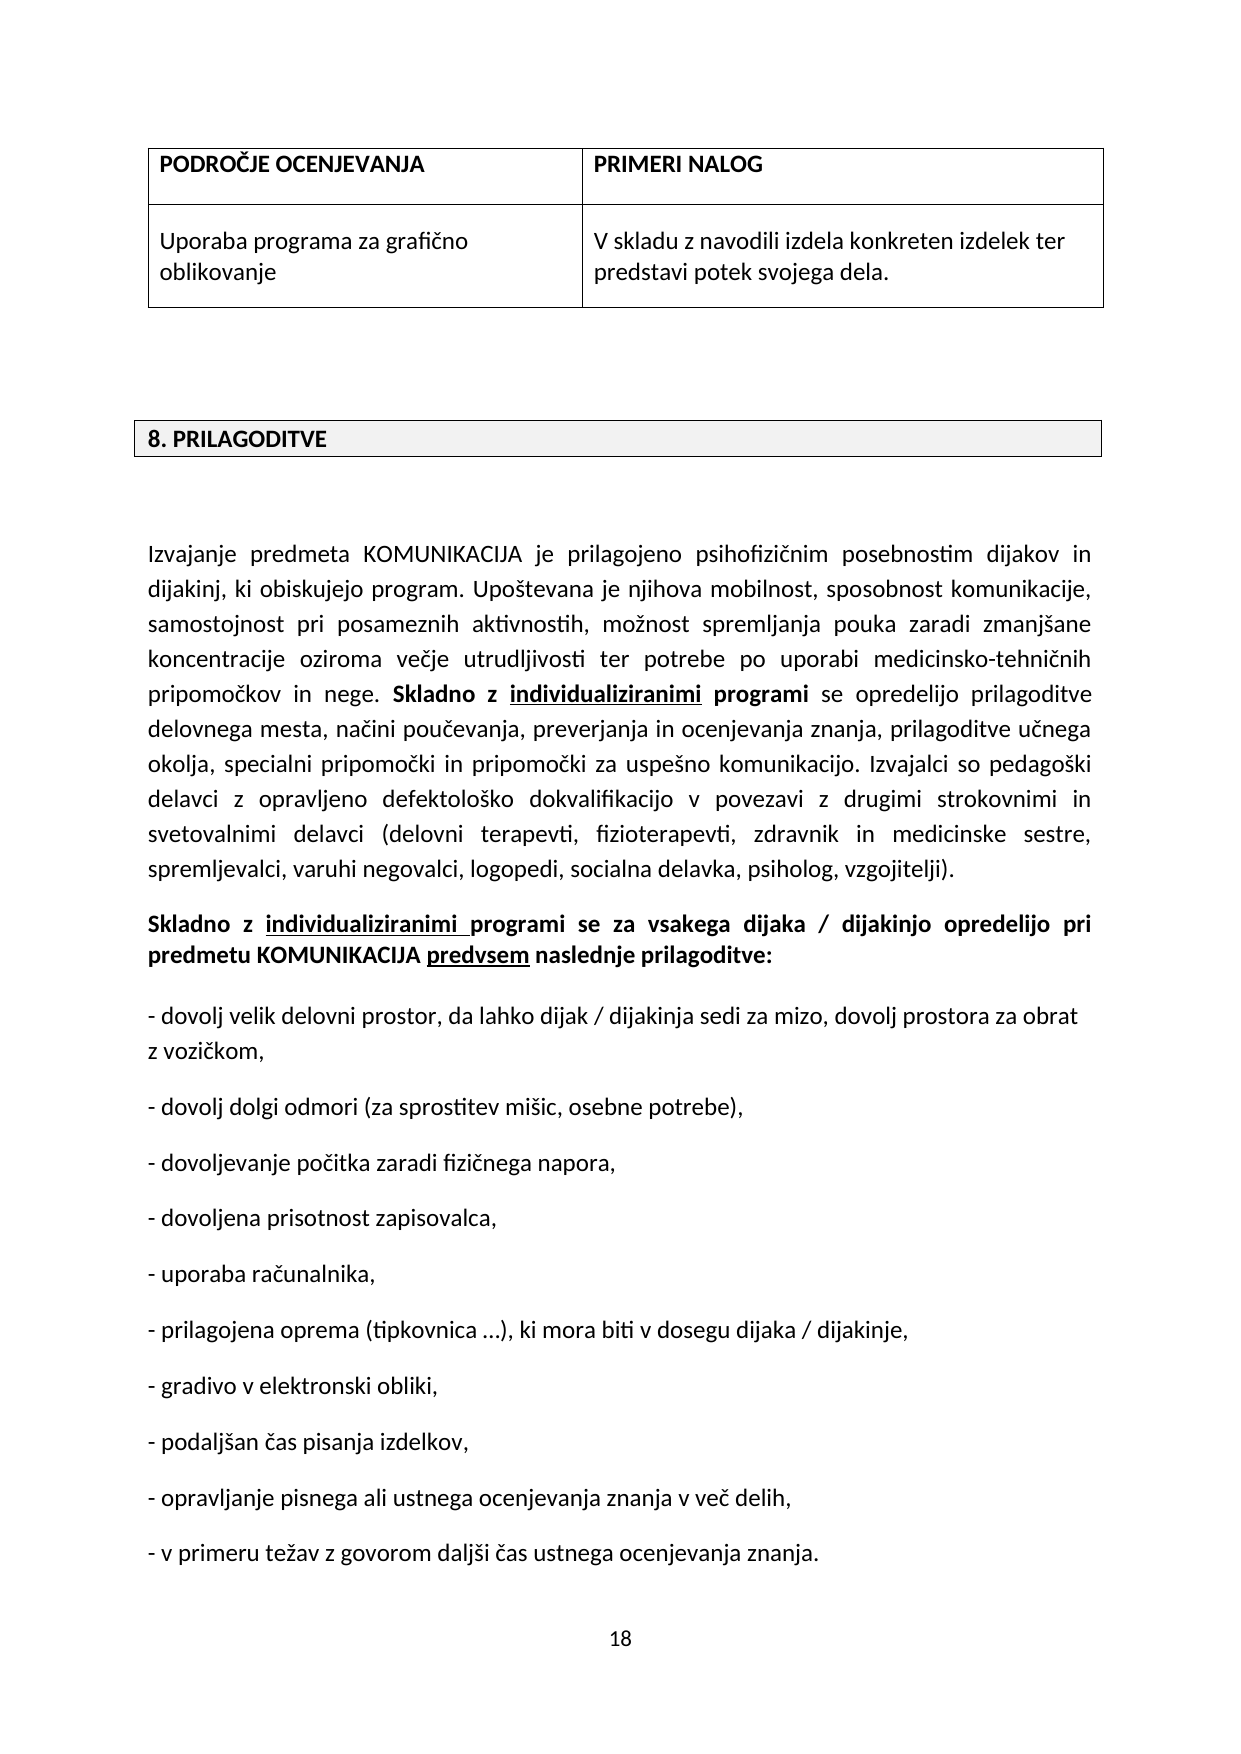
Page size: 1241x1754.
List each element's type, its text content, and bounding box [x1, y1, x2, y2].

text - dovoljevanje počitka zaradi fizičnega napora, [148, 1147, 1093, 1177]
text - gradivo v elektronski obliki, [148, 1370, 1093, 1401]
table_header PRIMERI NALOG [583, 149, 1103, 204]
text - opravljanje pisnega ali ustnega ocenjevanja znanja v več delih, [148, 1482, 1093, 1512]
text - dovolj dolgi odmori (za sprostitev mišic, osebne potrebe), [148, 1091, 1093, 1121]
text Izvajanje predmeta KOMUNIKACIJA je prilagojeno psihofizičnim posebnostim dijakov in dijakinj, ki obiskujejo program. Upoštevana je njihova mobilnost, sposobnost komunikacije, samostojnost pri posameznih aktivnostih, možnost spremljanja pouka zaradi zmanjšane koncentracije oziroma večje utrudljivosti ter potrebe po uporabi medicinsko-tehničnih pripomočkov in nege. Skladno z individualiziranimi programi se opredelijo prilagoditve delovnega mesta, načini poučevanja, preverjanja in ocenjevanja znanja, prilagoditve učnega okolja, specialni pripomočki in pripomočki za uspešno komunikacijo. Izvajalci so pedagoški delavci z opravljeno defektološko dokvalifikacijo v povezavi z drugimi strokovnimi in svetovalnimi delavci (delovni terapevti, fizioterapevti, zdravnik in medicinske sestre, spremljevalci, varuhi negovalci, logopedi, socialna delavka, psiholog, vzgojitelji). [148, 538, 1093, 883]
text - uporaba računalnika, [148, 1258, 1093, 1289]
text - dovolj velik delovni prostor, da lahko dijak / dijakinja sedi za mizo, dovolj prostora za obrat z vozičkom, [148, 1000, 1093, 1066]
text - podaljšan čas pisanja izdelkov, [148, 1426, 1093, 1456]
table_header PODROČJE OCENJEVANJA [149, 149, 582, 204]
text - dovoljena prisotnost zapisovalca, [148, 1203, 1093, 1233]
text - v primeru težav z govorom daljši čas ustnega ocenjevanja znanja. [148, 1538, 1093, 1568]
text 8. PRILAGODITVE [135, 421, 1101, 456]
table_cell Uporaba programa za grafično oblikovanje [149, 205, 582, 307]
text - prilagojena oprema (tipkovnica …), ki mora biti v dosegu dijaka / dijakinje, [148, 1314, 1093, 1345]
text Skladno z individualiziranimi programi se za vsakega dijaka / dijakinjo opredelijo pri predmetu KOMUNIKACIJA predvsem naslednje prilagoditve: [148, 908, 1093, 969]
table_cell V skladu z navodili izdela konkreten izdelek ter predstavi potek svojega dela. [583, 205, 1103, 307]
